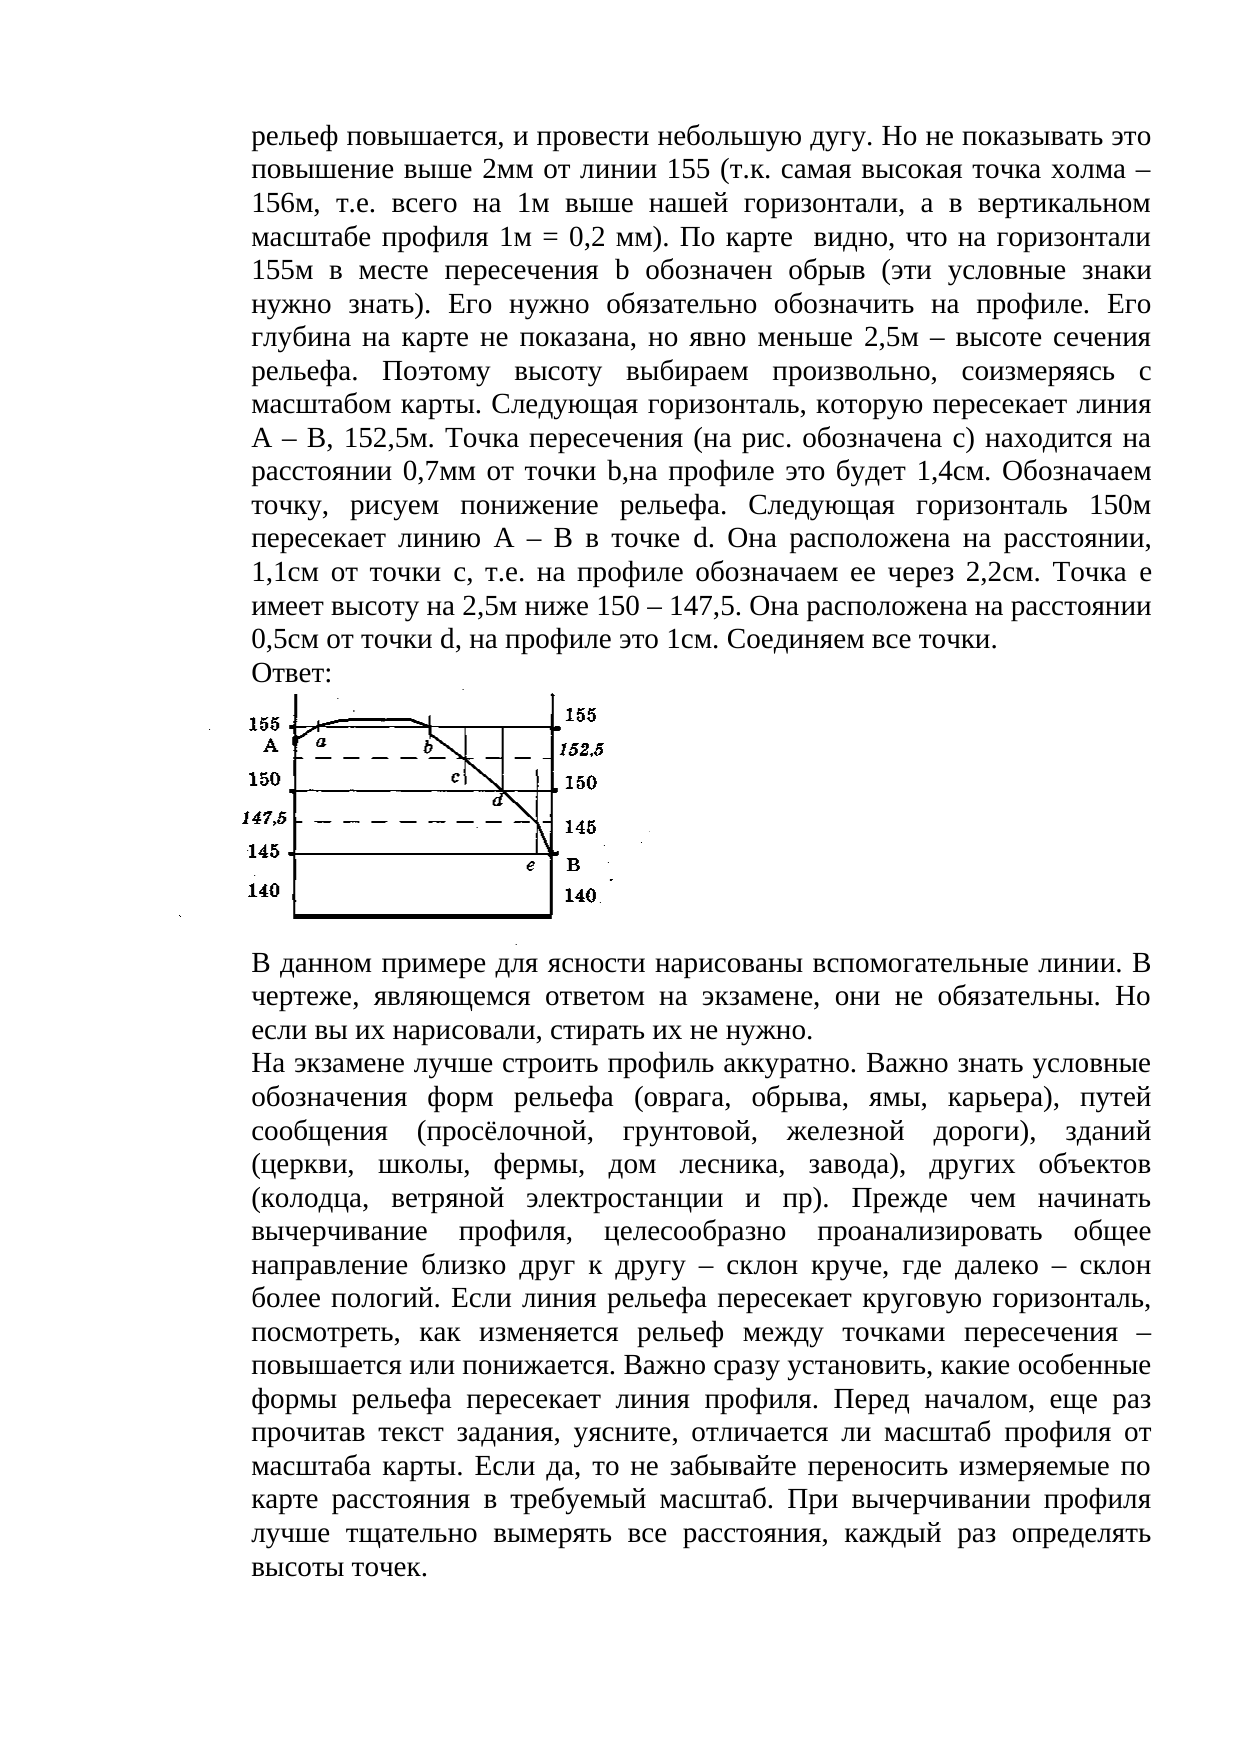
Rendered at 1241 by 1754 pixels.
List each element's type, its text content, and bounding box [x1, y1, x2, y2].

text Ответ: [177, 655, 1152, 688]
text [251, 118, 1152, 655]
picture [177, 688, 650, 945]
text На экзамене лучше строить профиль аккуратно. Важно знать условные обозначения форм рельефа (оврага, обрыва, ямы, карьера), путей сообщения (просёлочной, грунтовой, железной дороги), зданий (церкви, школы, фермы, дом лесника, завода), других объектов (колодца, ветряной электростанции и пр). Прежде чем начинать вычерчивание профиля, целесообразно проанализировать общее направление близко друг к другу – склон круче, где далеко – склон более пологий. Если линия рельефа пересекает круговую горизонталь, посмотреть, как изменяется рельеф между точками пересечения – повышается или понижается. Важно сразу установить, какие особенные формы рельефа пересекает линия профиля. Перед началом, еще раз прочитав текст задания, уясните, отличается ли масштаб профиля от масштаба карты. Если да, то не забывайте переносить измеряемые по карте расстояния в требуемый масштаб. При вычерчивании профиля лучше тщательно вымерять все расстояния, каждый раз определять высоты точек. [251, 1046, 1152, 1582]
